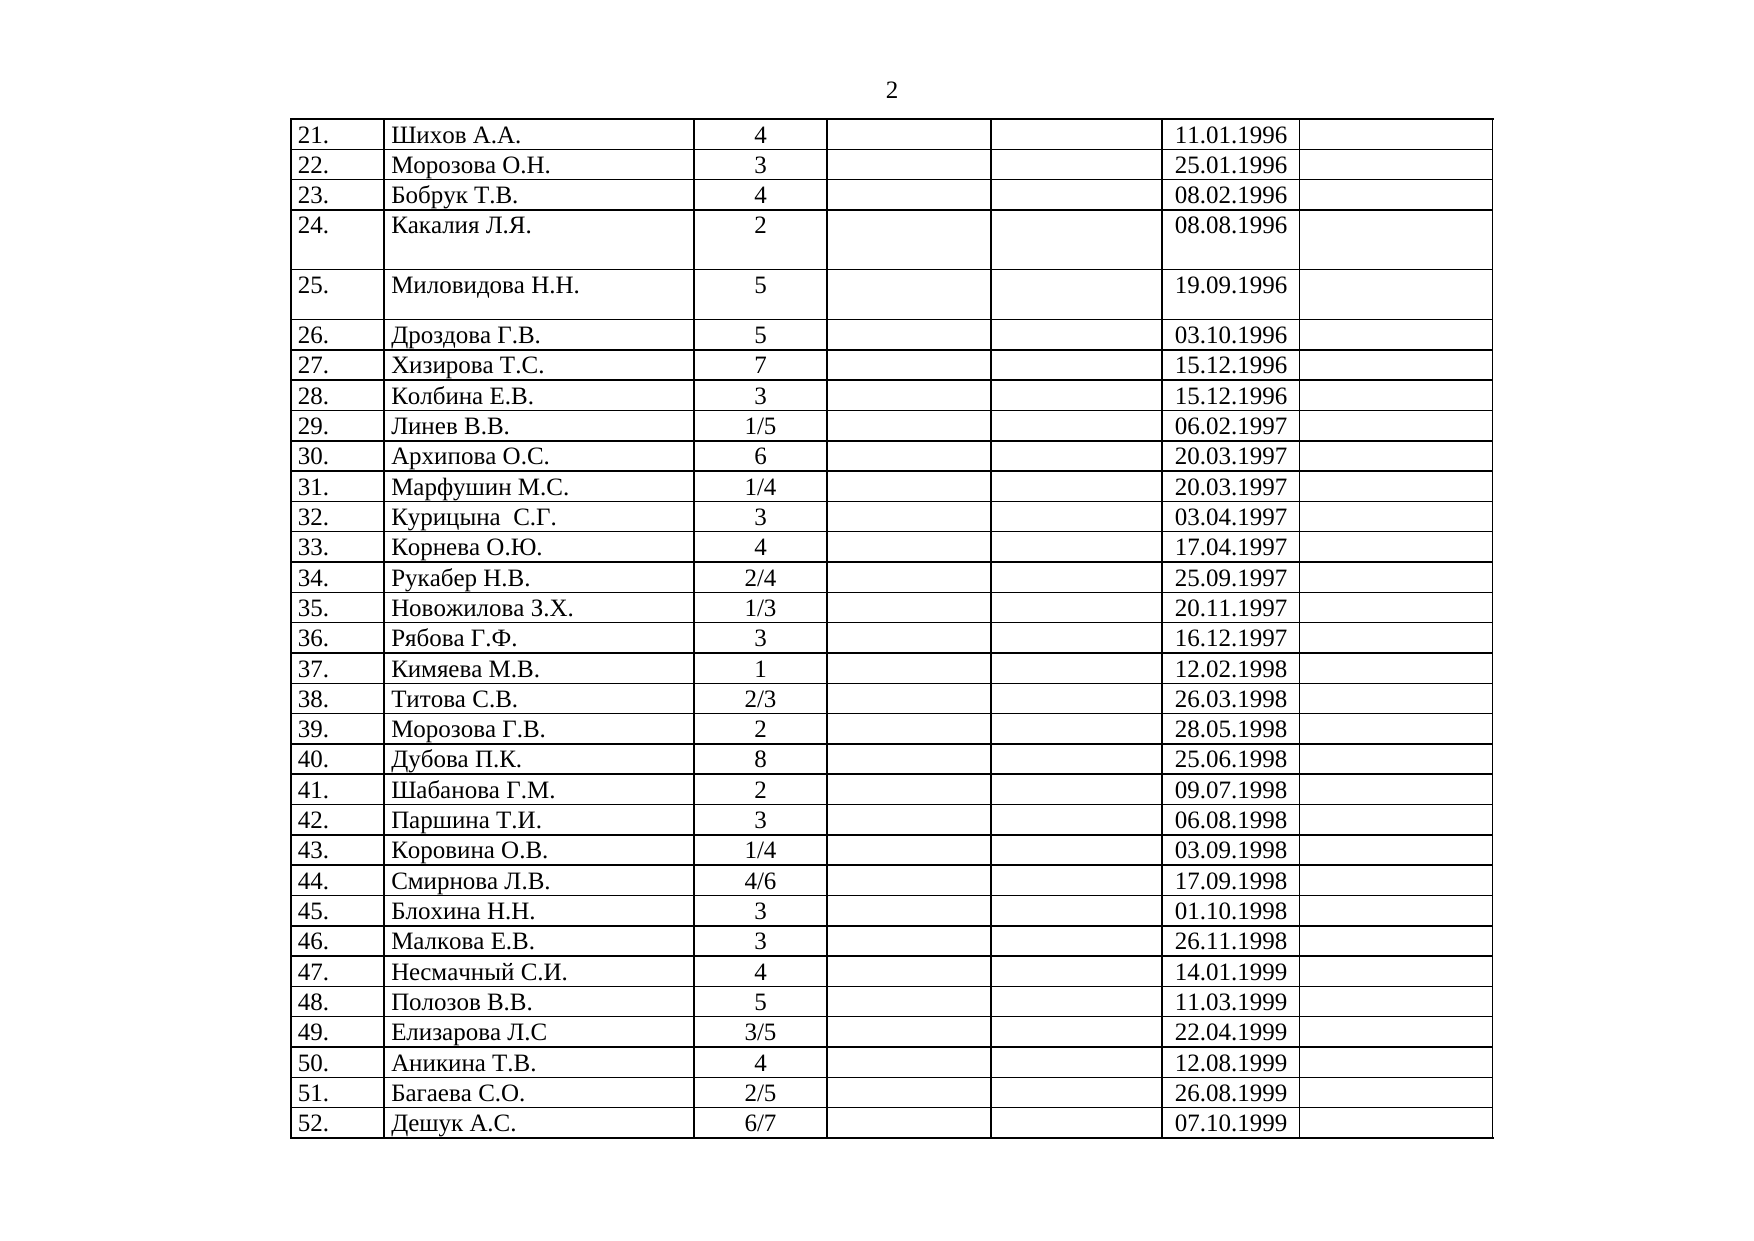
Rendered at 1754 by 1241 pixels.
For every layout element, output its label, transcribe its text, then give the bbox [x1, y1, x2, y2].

table_cell 06.08.1998 [1163, 805, 1299, 834]
table_cell [292, 442, 383, 470]
table_cell Дроздова Г.В. [385, 320, 693, 349]
table_cell [1300, 472, 1492, 501]
table_cell [992, 745, 1161, 773]
table_cell 16.12.1997 [1163, 623, 1299, 652]
table_cell Миловидова Н.Н. [385, 270, 693, 319]
table_cell [1300, 1017, 1492, 1046]
table_cell [292, 654, 383, 682]
table_cell [992, 472, 1161, 501]
table_cell [1300, 411, 1492, 440]
table_cell [828, 745, 990, 773]
table_cell 2 [695, 775, 826, 804]
table_cell Кимяева М.В. [385, 654, 693, 682]
table_cell [992, 684, 1161, 713]
table_cell Линев В.В. [385, 411, 693, 440]
table_cell 07.10.1999 [1163, 1108, 1299, 1137]
table_cell [1300, 987, 1492, 1016]
table_cell [1300, 654, 1492, 682]
table_cell 3 [695, 150, 826, 179]
table_cell Курицына С.Г. [385, 502, 693, 531]
table_cell Рябова Г.Ф. [385, 623, 693, 652]
table_cell 22.04.1999 [1163, 1017, 1299, 1046]
table_cell [828, 896, 990, 925]
table_cell [992, 654, 1161, 682]
table_cell 03.09.1998 [1163, 836, 1299, 864]
table_cell [292, 987, 383, 1016]
table_cell [992, 563, 1161, 591]
table_cell [828, 320, 990, 349]
table_cell [992, 351, 1161, 379]
table_cell [292, 1048, 383, 1076]
table_cell Морозова Г.В. [385, 714, 693, 743]
table_cell [828, 866, 990, 894]
table_cell 26.08.1999 [1163, 1078, 1299, 1107]
table_cell [828, 1078, 990, 1107]
table_cell [292, 896, 383, 925]
table_cell Бобрук Т.В. [385, 180, 693, 209]
table_cell [828, 623, 990, 652]
table_cell Багаева С.О. [385, 1078, 693, 1107]
table_cell [292, 684, 383, 713]
table_cell [828, 654, 990, 682]
table_cell [828, 563, 990, 591]
table_cell Хизирова Т.С. [385, 351, 693, 379]
table_cell [992, 1048, 1161, 1076]
table_cell [1300, 745, 1492, 773]
table_cell [992, 532, 1161, 561]
table_cell 4 [695, 957, 826, 986]
table_cell 1/4 [695, 472, 826, 501]
table_cell [292, 472, 383, 501]
table_cell [992, 896, 1161, 925]
table_cell [828, 1108, 990, 1137]
table_cell [828, 714, 990, 743]
table_cell [992, 866, 1161, 894]
table_cell Архипова О.С. [385, 442, 693, 470]
table_cell [992, 623, 1161, 652]
table_cell [292, 866, 383, 894]
table_cell 25.09.1997 [1163, 563, 1299, 591]
table_cell [1300, 563, 1492, 591]
table_cell 01.10.1998 [1163, 896, 1299, 925]
table_cell 4 [695, 532, 826, 561]
table_cell [292, 1108, 383, 1137]
table_cell [992, 775, 1161, 804]
table_cell [1300, 532, 1492, 561]
table_cell 08.02.1996 [1163, 180, 1299, 209]
table_cell [992, 180, 1161, 209]
table_cell Шихов А.А. [385, 120, 693, 148]
table_cell 3/5 [695, 1017, 826, 1046]
table_cell Смирнова Л.В. [385, 866, 693, 894]
table_cell 03.04.1997 [1163, 502, 1299, 531]
table_cell 4 [695, 180, 826, 209]
table_cell [828, 442, 990, 470]
table_cell [992, 411, 1161, 440]
table_cell [292, 927, 383, 955]
table_cell Колбина Е.В. [385, 381, 693, 409]
table_cell Полозов В.В. [385, 987, 693, 1016]
table_cell [1300, 927, 1492, 955]
table_cell 6 [695, 442, 826, 470]
table_cell [992, 442, 1161, 470]
table_cell [292, 270, 383, 319]
table_cell Коровина О.В. [385, 836, 693, 864]
table_cell [828, 502, 990, 531]
table_cell 3 [695, 805, 826, 834]
table_cell [992, 805, 1161, 834]
table_cell 11.03.1999 [1163, 987, 1299, 1016]
table_cell [1300, 593, 1492, 622]
table_cell [992, 927, 1161, 955]
table_cell [992, 593, 1161, 622]
table_cell 6/7 [695, 1108, 826, 1137]
table_cell 28.05.1998 [1163, 714, 1299, 743]
table_cell [828, 180, 990, 209]
table_cell [292, 150, 383, 179]
table_cell [292, 775, 383, 804]
table_cell [992, 714, 1161, 743]
table_cell 7 [695, 351, 826, 379]
table_cell [828, 593, 990, 622]
table_cell Какалия Л.Я. [385, 211, 693, 268]
table_cell 1/3 [695, 593, 826, 622]
table_cell [292, 502, 383, 531]
table_cell 5 [695, 270, 826, 319]
table_cell [828, 927, 990, 955]
table_cell [292, 211, 383, 268]
table_cell [292, 532, 383, 561]
table_cell [1300, 150, 1492, 179]
table_cell [1300, 714, 1492, 743]
table_cell [992, 150, 1161, 179]
table_cell [992, 320, 1161, 349]
table_cell 1/4 [695, 836, 826, 864]
table_cell [1300, 957, 1492, 986]
table_cell [292, 120, 383, 148]
table_cell [992, 957, 1161, 986]
table_cell [1300, 502, 1492, 531]
table_cell 17.09.1998 [1163, 866, 1299, 894]
table_cell [992, 987, 1161, 1016]
table_cell [292, 320, 383, 349]
table_cell [992, 211, 1161, 268]
table_cell 08.08.1996 [1163, 211, 1299, 268]
table_cell 06.02.1997 [1163, 411, 1299, 440]
table_cell 2 [695, 714, 826, 743]
table_cell 25.06.1998 [1163, 745, 1299, 773]
table_cell [828, 351, 990, 379]
table_cell 09.07.1998 [1163, 775, 1299, 804]
table_cell 3 [695, 896, 826, 925]
table_cell [1300, 442, 1492, 470]
table_cell 11.01.1996 [1163, 120, 1299, 148]
table_cell [828, 805, 990, 834]
table_cell 2/4 [695, 563, 826, 591]
table_cell [828, 532, 990, 561]
table_cell Рукабер Н.В. [385, 563, 693, 591]
table_cell 14.01.1999 [1163, 957, 1299, 986]
table_cell 3 [695, 623, 826, 652]
table_cell [1300, 836, 1492, 864]
table_cell [292, 836, 383, 864]
table_cell 4/6 [695, 866, 826, 894]
table_cell [828, 1017, 990, 1046]
table_cell Дешук А.С. [385, 1108, 693, 1137]
table_cell [292, 411, 383, 440]
table_cell 03.10.1996 [1163, 320, 1299, 349]
table_cell 20.11.1997 [1163, 593, 1299, 622]
table_cell [992, 836, 1161, 864]
table_cell [828, 150, 990, 179]
table_cell [292, 957, 383, 986]
table_cell [992, 270, 1161, 319]
table_cell [992, 1108, 1161, 1137]
table_cell 4 [695, 1048, 826, 1076]
table_cell [992, 502, 1161, 531]
table_cell [828, 120, 990, 148]
table_cell Блохина Н.Н. [385, 896, 693, 925]
table_cell [828, 1048, 990, 1076]
table_cell 2/3 [695, 684, 826, 713]
table_cell [828, 987, 990, 1016]
table_cell [1300, 1108, 1492, 1137]
table_cell [1300, 1078, 1492, 1107]
table_cell [292, 805, 383, 834]
table_cell [292, 563, 383, 591]
table_cell 17.04.1997 [1163, 532, 1299, 561]
table_cell [828, 775, 990, 804]
table_cell Марфушин М.С. [385, 472, 693, 501]
table_cell [1300, 381, 1492, 409]
table_cell Несмачный С.И. [385, 957, 693, 986]
table_cell 25.01.1996 [1163, 150, 1299, 179]
table_cell [292, 180, 383, 209]
table_cell Морозова О.Н. [385, 150, 693, 179]
table_cell Паршина Т.И. [385, 805, 693, 834]
table_cell [1300, 775, 1492, 804]
table_cell [292, 381, 383, 409]
table_cell Корнева О.Ю. [385, 532, 693, 561]
table_cell 1/5 [695, 411, 826, 440]
table_cell [828, 270, 990, 319]
table_cell [292, 745, 383, 773]
table_cell 3 [695, 381, 826, 409]
table_cell [292, 351, 383, 379]
table_cell 15.12.1996 [1163, 351, 1299, 379]
table_cell 20.03.1997 [1163, 472, 1299, 501]
table_cell [1300, 180, 1492, 209]
table_cell 12.02.1998 [1163, 654, 1299, 682]
table_cell Елизарова Л.С [385, 1017, 693, 1046]
table_cell [828, 836, 990, 864]
table_cell [1300, 270, 1492, 319]
table_cell 3 [695, 502, 826, 531]
table_cell [992, 1017, 1161, 1046]
table_cell [828, 211, 990, 268]
table_cell [1300, 866, 1492, 894]
table_cell 20.03.1997 [1163, 442, 1299, 470]
table_cell [292, 623, 383, 652]
table_cell [1300, 120, 1492, 148]
table_cell 5 [695, 987, 826, 1016]
table_cell 15.12.1996 [1163, 381, 1299, 409]
table_cell 1 [695, 654, 826, 682]
table_cell [1300, 320, 1492, 349]
table_cell Дубова П.К. [385, 745, 693, 773]
table_cell [828, 957, 990, 986]
table_cell [1300, 896, 1492, 925]
table_cell Малкова Е.В. [385, 927, 693, 955]
table_cell [992, 1078, 1161, 1107]
table_cell [292, 1017, 383, 1046]
table_cell Шабанова Г.М. [385, 775, 693, 804]
table_cell [292, 593, 383, 622]
table_cell 2/5 [695, 1078, 826, 1107]
table_cell [828, 381, 990, 409]
table_cell [992, 381, 1161, 409]
table_cell 3 [695, 927, 826, 955]
table_cell Аникина Т.В. [385, 1048, 693, 1076]
table_cell 26.03.1998 [1163, 684, 1299, 713]
table_cell [1300, 684, 1492, 713]
table_cell [828, 684, 990, 713]
table_cell [1300, 805, 1492, 834]
table_cell 19.09.1996 [1163, 270, 1299, 319]
table_cell 2 [695, 211, 826, 268]
table_cell 4 [695, 120, 826, 148]
table_cell [1300, 623, 1492, 652]
table_cell Новожилова З.Х. [385, 593, 693, 622]
table_cell [1300, 351, 1492, 379]
table_cell 26.11.1998 [1163, 927, 1299, 955]
table_cell [828, 411, 990, 440]
table_cell 5 [695, 320, 826, 349]
table_cell [292, 714, 383, 743]
table_cell Титова С.В. [385, 684, 693, 713]
table_cell [1300, 1048, 1492, 1076]
table_cell [292, 1078, 383, 1107]
table_cell [828, 472, 990, 501]
table_cell [1300, 211, 1492, 268]
table_cell [992, 120, 1161, 148]
table_cell 8 [695, 745, 826, 773]
table_cell 12.08.1999 [1163, 1048, 1299, 1076]
